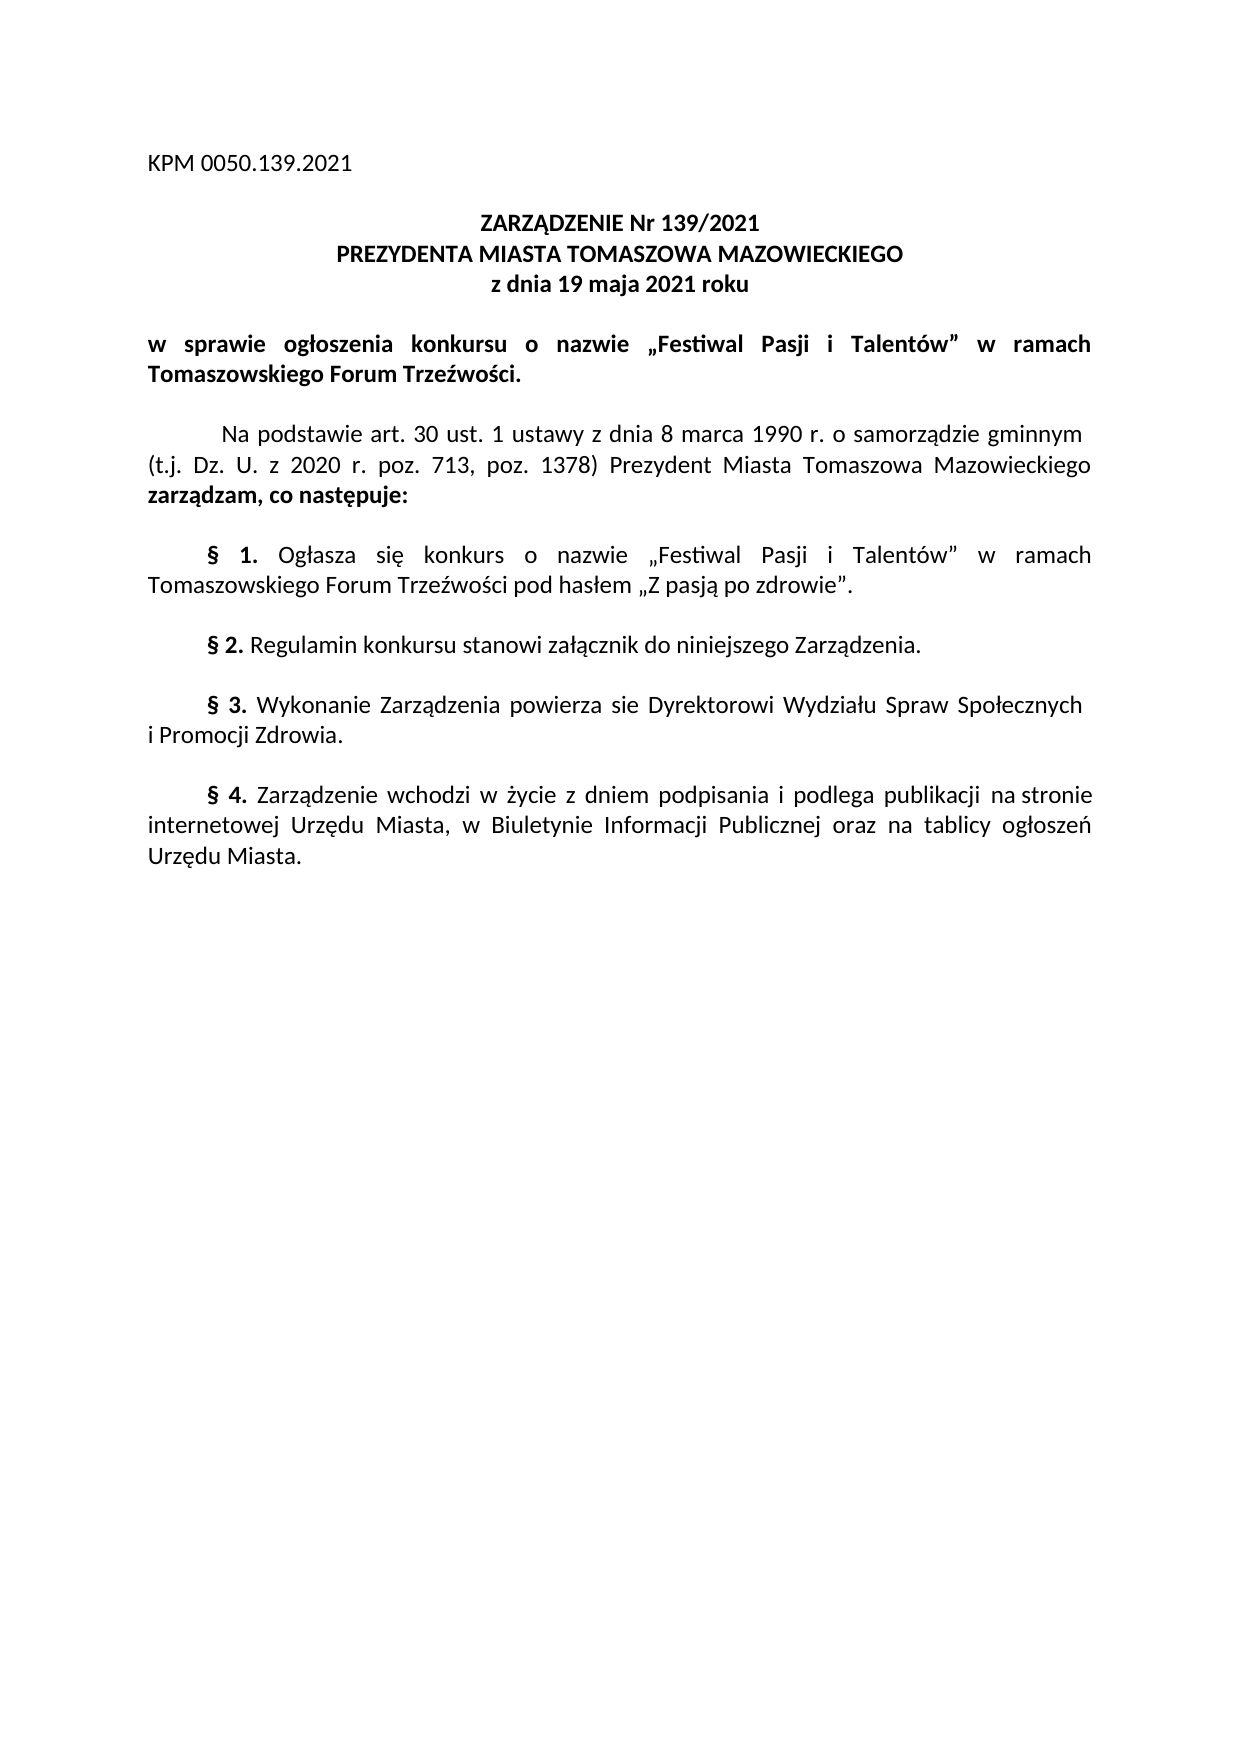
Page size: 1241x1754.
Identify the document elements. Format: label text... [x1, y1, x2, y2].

text PREZYDENTA MIASTA TOMASZOWA MAZOWIECKIEGO [148, 238, 1093, 268]
text § 3. Wykonanie Zarządzenia powierza sie Dyrektorowi Wydziału Spraw Społecznych i Promocji Zdrowia. [148, 689, 1093, 750]
text w sprawie ogłoszenia konkursu o nazwie „Festiwal Pasji i Talentów” w ramach Tomaszowskiego Forum Trzeźwości. [148, 328, 1093, 389]
text ZARZĄDZENIE Nr 139/2021 [148, 207, 1093, 238]
text z dnia 19 maja 2021 roku [148, 268, 1093, 299]
text KPM 0050.139.2021 [148, 148, 1093, 178]
text § 2. Regulamin konkursu stanowi załącznik do niniejszego Zarządzenia. [148, 629, 1093, 660]
text Na podstawie art. 30 ust. 1 ustawy z dnia 8 marca 1990 r. o samorządzie gminnym (t.j. Dz. U. z 2020 r. poz. 713, poz. 1378) Prezydent Miasta Tomaszowa Mazowieckiego zarządzam, co następuje: [148, 418, 1093, 510]
text § 1. Ogłasza się konkurs o nazwie „Festiwal Pasji i Talentów” w ramach Tomaszowskiego Forum Trzeźwości pod hasłem „Z pasją po zdrowie”. [148, 539, 1093, 600]
text § 4. Zarządzenie wchodzi w życie z dniem podpisania i podlega publikacji na stronie internetowej Urzędu Miasta, w Biuletynie Informacji Publicznej oraz na tablicy ogłoszeń Urzędu Miasta. [148, 779, 1093, 871]
